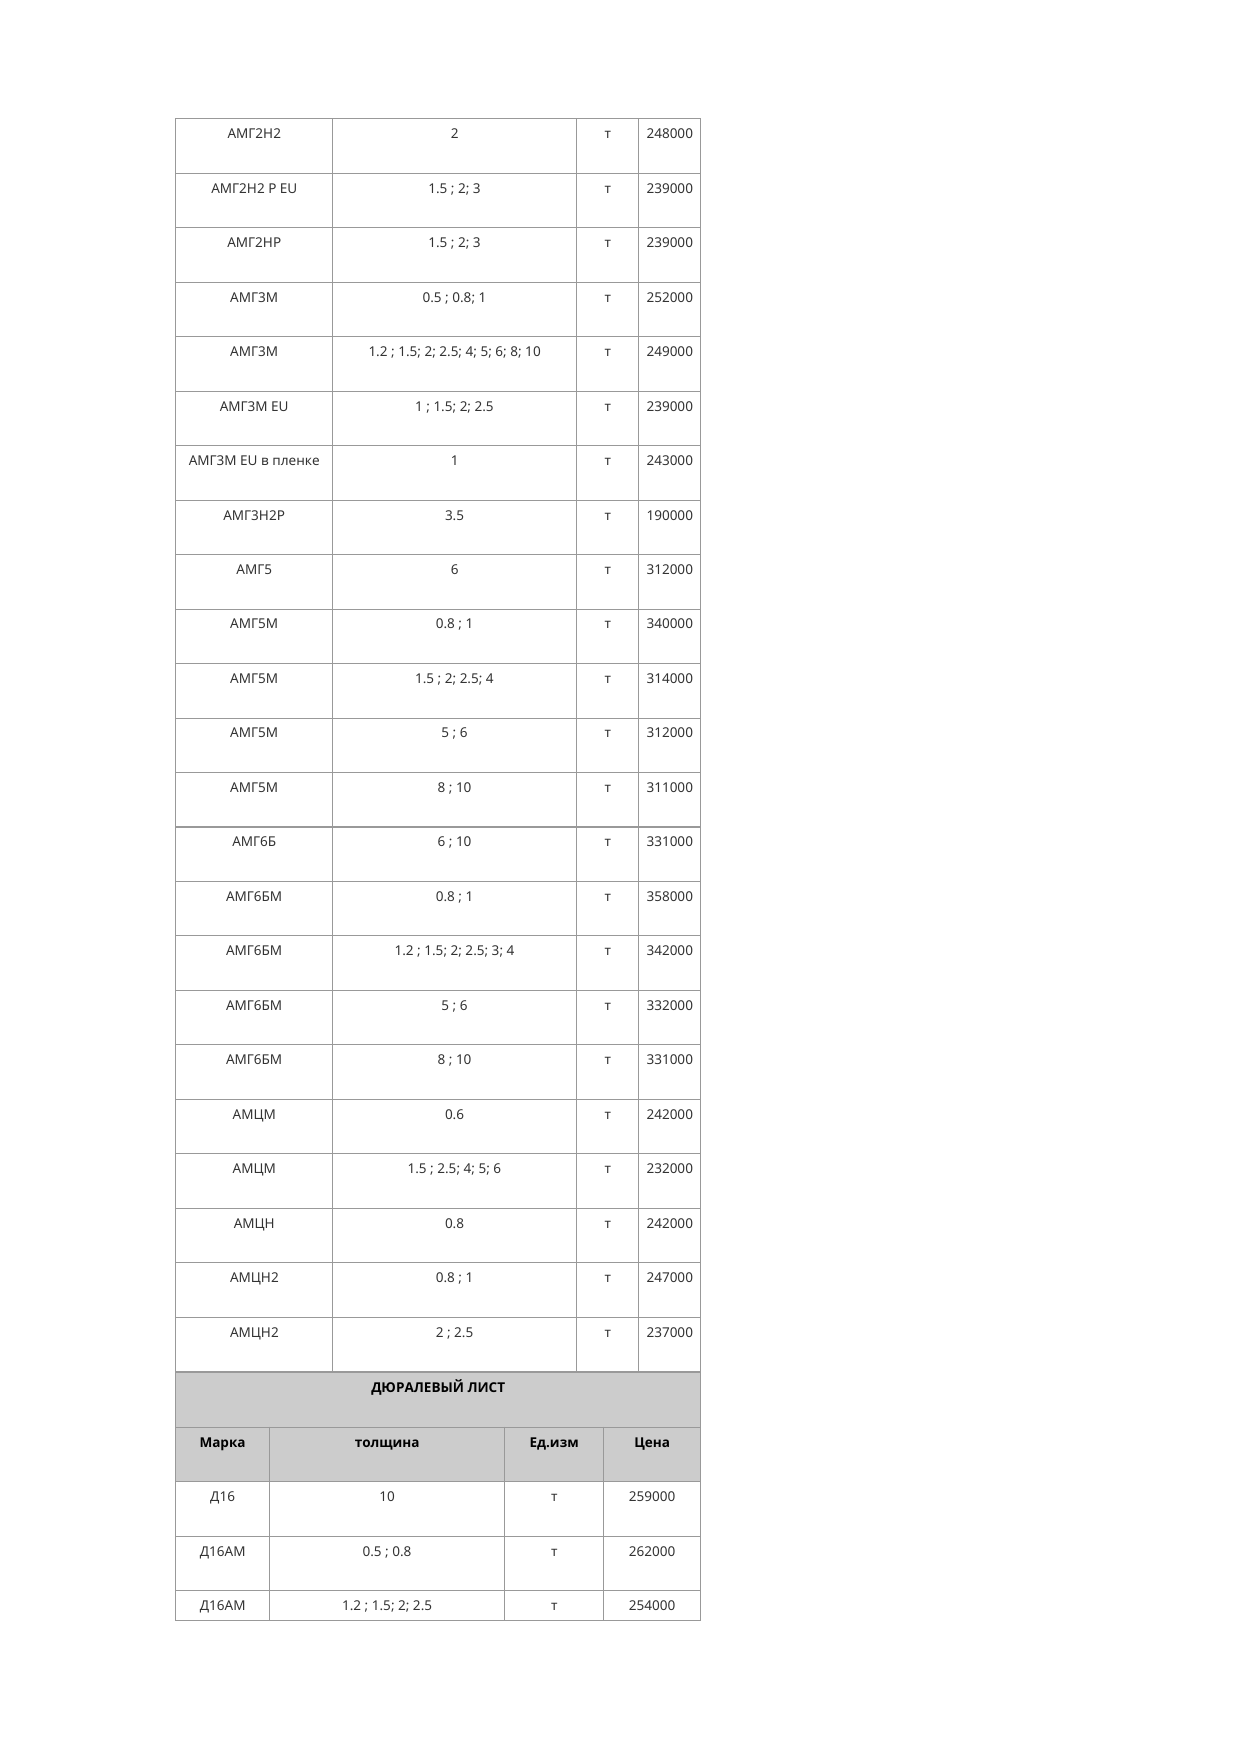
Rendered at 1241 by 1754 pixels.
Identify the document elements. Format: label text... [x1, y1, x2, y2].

table_cell Д16АМ [176, 1591, 269, 1619]
table_cell АМГ3М [176, 337, 332, 391]
table_cell т [577, 773, 638, 826]
table_cell 0.8 ; 1 [333, 610, 576, 663]
table_cell Д16 [176, 1482, 269, 1536]
table_cell АМГ2НР [176, 228, 332, 282]
table_cell АМГ2Н2 [176, 119, 332, 173]
table_cell 331000 [639, 828, 700, 881]
table_cell 254000 [604, 1591, 700, 1619]
table_cell АМГ5М [176, 610, 332, 663]
table_cell 239000 [639, 228, 700, 282]
table_cell 0.6 [333, 1100, 576, 1153]
table_cell АМГ6БМ [176, 936, 332, 990]
table_cell АМГ6БМ [176, 991, 332, 1044]
table_cell АМЦМ [176, 1100, 332, 1153]
table_cell АМГ5М [176, 664, 332, 717]
table_cell т [577, 1045, 638, 1099]
table_cell т [577, 664, 638, 717]
table_cell Марка [176, 1428, 269, 1481]
table_cell Ед.изм [505, 1428, 603, 1481]
table_cell 2 [333, 119, 576, 173]
table_cell т [577, 991, 638, 1044]
table_cell т [577, 1154, 638, 1208]
table_cell АМГ5М [176, 719, 332, 772]
table_cell т [577, 719, 638, 772]
table_cell 5 ; 6 [333, 991, 576, 1044]
table_cell 239000 [639, 174, 700, 227]
table_cell 262000 [604, 1537, 700, 1590]
table_cell т [577, 555, 638, 608]
table_cell 312000 [639, 719, 700, 772]
table_cell 1.2 ; 1.5; 2; 2.5 [270, 1591, 504, 1619]
table_cell т [505, 1537, 603, 1590]
table_cell т [505, 1591, 603, 1619]
table_cell 259000 [604, 1482, 700, 1536]
table_cell 3.5 [333, 501, 576, 554]
table_cell 358000 [639, 882, 700, 935]
table_cell 0.8 ; 1 [333, 882, 576, 935]
table_cell т [577, 392, 638, 445]
table_cell 340000 [639, 610, 700, 663]
table_cell АМГ6БМ [176, 882, 332, 935]
table_cell 8 ; 10 [333, 1045, 576, 1099]
table_cell 8 ; 10 [333, 773, 576, 826]
table_cell АМГ2Н2 Р EU [176, 174, 332, 227]
table_cell 1.5 ; 2; 3 [333, 174, 576, 227]
table_cell АМЦМ [176, 1154, 332, 1208]
table_cell т [577, 1263, 638, 1317]
table_cell 247000 [639, 1263, 700, 1317]
table_cell т [577, 174, 638, 227]
table_cell 237000 [639, 1318, 700, 1371]
table_cell АМЦН2 [176, 1263, 332, 1317]
table_cell т [577, 501, 638, 554]
table_cell АМГ6БМ [176, 1045, 332, 1099]
table_cell т [577, 828, 638, 881]
table_cell АМГ5М [176, 773, 332, 826]
table_cell 1 ; 1.5; 2; 2.5 [333, 392, 576, 445]
table_cell 1.5 ; 2; 2.5; 4 [333, 664, 576, 717]
table_cell 1 [333, 446, 576, 499]
table_cell 314000 [639, 664, 700, 717]
table_cell АМГ3М EU в пленке [176, 446, 332, 499]
table_cell 243000 [639, 446, 700, 499]
table_cell АМЦН [176, 1209, 332, 1262]
table_cell 248000 [639, 119, 700, 173]
table_cell 342000 [639, 936, 700, 990]
table_cell 0.5 ; 0.8 [270, 1537, 504, 1590]
table_cell 1.5 ; 2; 3 [333, 228, 576, 282]
table_cell 331000 [639, 1045, 700, 1099]
table_cell 0.5 ; 0.8; 1 [333, 283, 576, 336]
table_cell 6 ; 10 [333, 828, 576, 881]
table_cell АМГ5 [176, 555, 332, 608]
table_header ДЮРАЛЕВЫЙ ЛИСТ [176, 1373, 700, 1427]
table_cell 190000 [639, 501, 700, 554]
table_cell т [577, 610, 638, 663]
table_cell т [577, 936, 638, 990]
table_cell АМГ6Б [176, 828, 332, 881]
table_cell 6 [333, 555, 576, 608]
table_cell 242000 [639, 1209, 700, 1262]
table_cell т [577, 446, 638, 499]
table_cell 311000 [639, 773, 700, 826]
table_cell 332000 [639, 991, 700, 1044]
table_cell 0.8 [333, 1209, 576, 1262]
table_cell 312000 [639, 555, 700, 608]
table_cell 239000 [639, 392, 700, 445]
table_cell 252000 [639, 283, 700, 336]
table_cell 2 ; 2.5 [333, 1318, 576, 1371]
table_cell АМГ3М EU [176, 392, 332, 445]
table_cell т [505, 1482, 603, 1536]
table_cell Д16АМ [176, 1537, 269, 1590]
table_cell т [577, 228, 638, 282]
table_cell т [577, 1318, 638, 1371]
table_cell т [577, 337, 638, 391]
table_cell 249000 [639, 337, 700, 391]
table_cell толщина [270, 1428, 504, 1481]
table_cell 1.5 ; 2.5; 4; 5; 6 [333, 1154, 576, 1208]
table_cell 242000 [639, 1100, 700, 1153]
table_cell АМГ3Н2Р [176, 501, 332, 554]
table_cell 0.8 ; 1 [333, 1263, 576, 1317]
table_cell Цена [604, 1428, 700, 1481]
table_cell АМГ3М [176, 283, 332, 336]
table_cell 232000 [639, 1154, 700, 1208]
table_cell т [577, 119, 638, 173]
table_cell т [577, 882, 638, 935]
table_cell т [577, 1100, 638, 1153]
table_cell т [577, 283, 638, 336]
table_cell 1.2 ; 1.5; 2; 2.5; 4; 5; 6; 8; 10 [333, 337, 576, 391]
table_cell 5 ; 6 [333, 719, 576, 772]
table_cell т [577, 1209, 638, 1262]
table_cell 10 [270, 1482, 504, 1536]
table_cell 1.2 ; 1.5; 2; 2.5; 3; 4 [333, 936, 576, 990]
table_cell АМЦН2 [176, 1318, 332, 1371]
